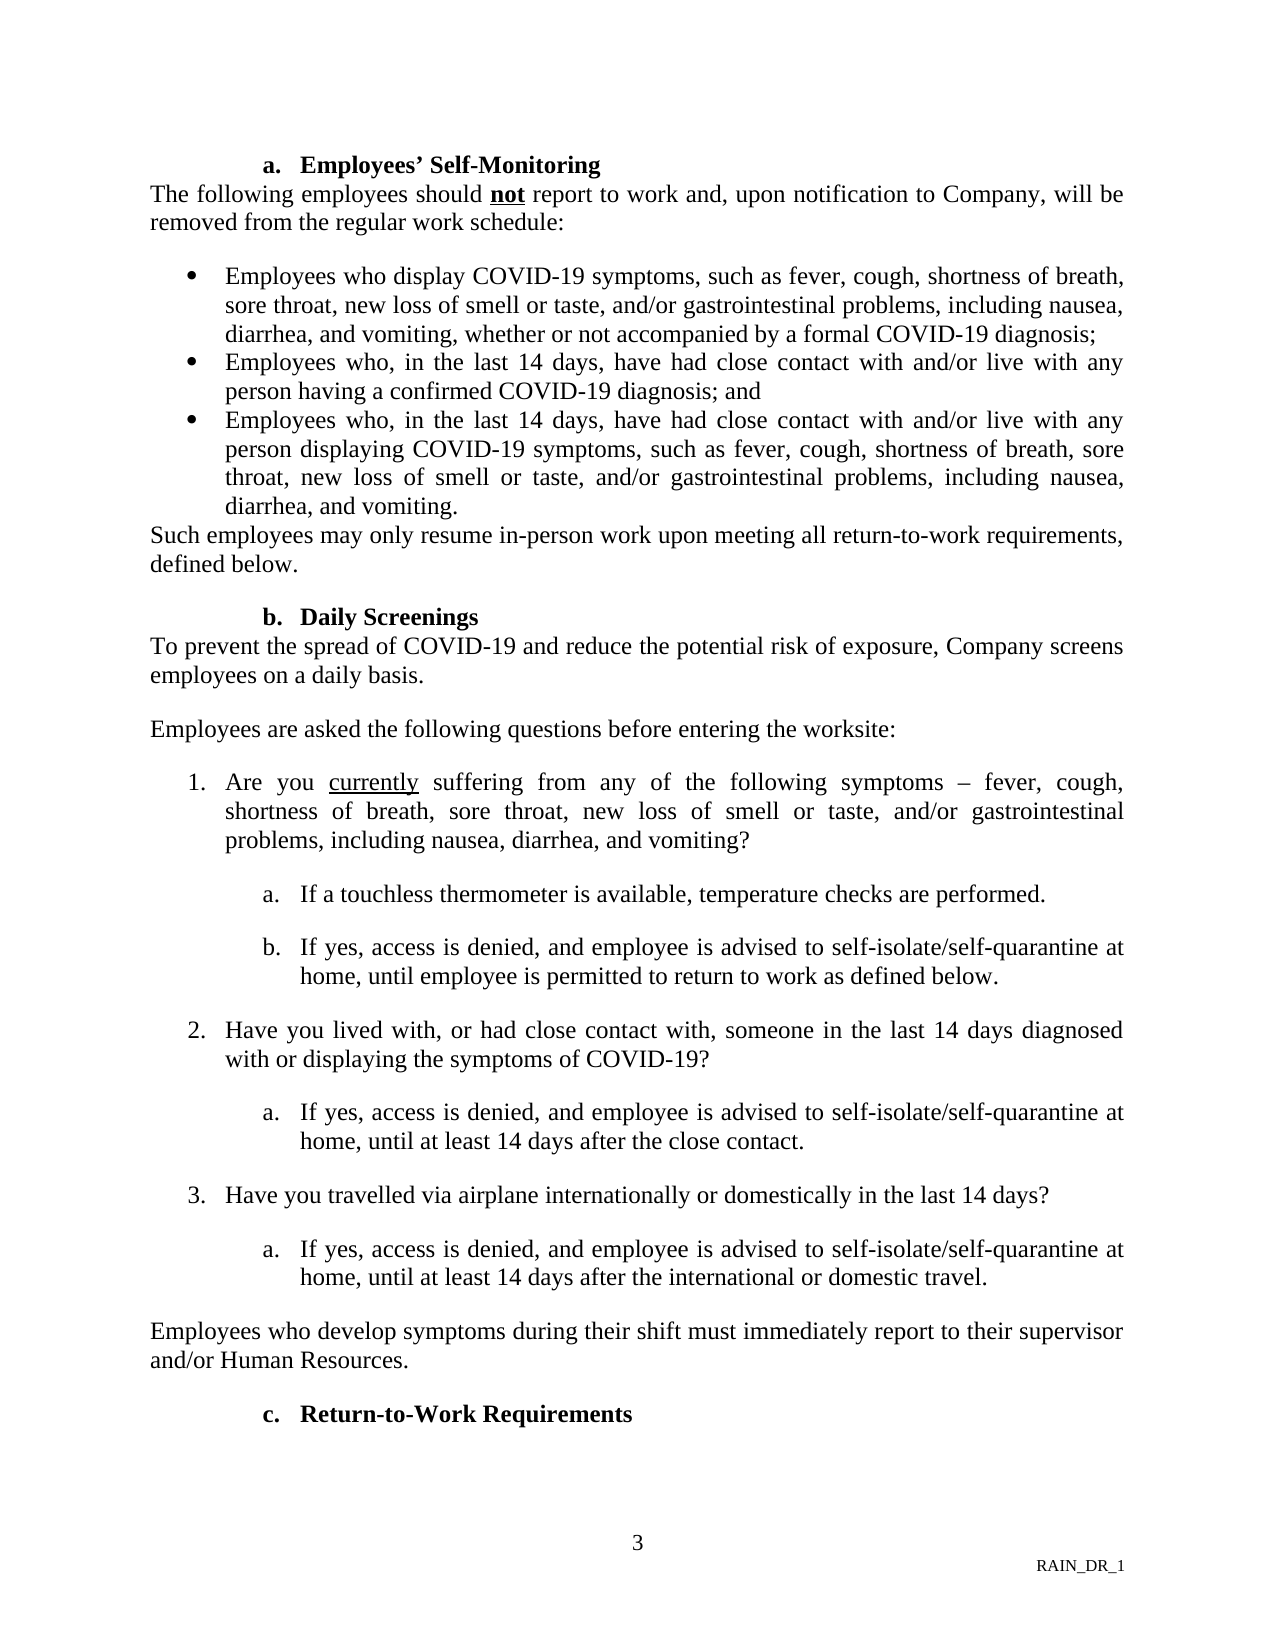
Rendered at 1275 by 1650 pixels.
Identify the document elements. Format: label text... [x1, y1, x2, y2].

list Employees who, in the last 14 days, have had close contact with and/or live with any person having a confirmed COVID-19 diagnosis; and [187, 347, 1125, 405]
list Have you travelled via airplane internationally or domestically in the last 14 days? [187, 1180, 1125, 1209]
text Such employees may only resume in-person work upon meeting all return-to-work requirements, defined below. [150, 520, 1125, 577]
list If a touchless thermometer is available, temperature checks are performed. [262, 879, 1125, 907]
list Are you currently suffering from any of the following symptoms – fever, cough, shortness of breath, sore throat, new loss of smell or taste, and/or gastrointestinal problems, including nausea, diarrhea, and vomiting? [187, 767, 1125, 854]
list Employees who display COVID-19 symptoms, such as fever, cough, shortness of breath, sore throat, new loss of smell or taste, and/or gastrointestinal problems, including nausea, diarrhea, and vomiting, whether or not accompanied by a formal COVID-19 diagnosis; [187, 261, 1125, 347]
list Employees who, in the last 14 days, have had close contact with and/or live with any person displaying COVID-19 symptoms, such as fever, cough, shortness of breath, sore throat, new loss of smell or taste, and/or gastrointestinal problems, including nausea, diarrhea, and vomiting. [187, 405, 1125, 520]
text Employees who develop symptoms during their shift must immediately report to their supervisor and/or Human Resources. [150, 1316, 1125, 1374]
text To prevent the spread of COVID-19 and reduce the potential risk of exposure, Company screens employees on a daily basis. [150, 631, 1125, 689]
list If yes, access is denied, and employee is advised to self-isolate/self-quarantine at home, until employee is permitted to return to work as defined below. [262, 932, 1125, 990]
list Employees’ Self-Monitoring [262, 150, 1125, 179]
list Return-to-Work Requirements [262, 1399, 1125, 1427]
list If yes, access is denied, and employee is advised to self-isolate/self-quarantine at home, until at least 14 days after the close contact. [262, 1097, 1125, 1155]
list Have you lived with, or had close contact with, someone in the last 14 days diagnosed with or displaying the symptoms of COVID-19? [187, 1015, 1125, 1072]
list Daily Screenings [262, 602, 1125, 631]
text The following employees should not report to work and, upon notification to Company, will be removed from the regular work schedule: [150, 179, 1125, 236]
text Employees are asked the following questions before entering the worksite: [150, 714, 1125, 742]
list If yes, access is denied, and employee is advised to self-isolate/self-quarantine at home, until at least 14 days after the international or domestic travel. [262, 1234, 1125, 1291]
